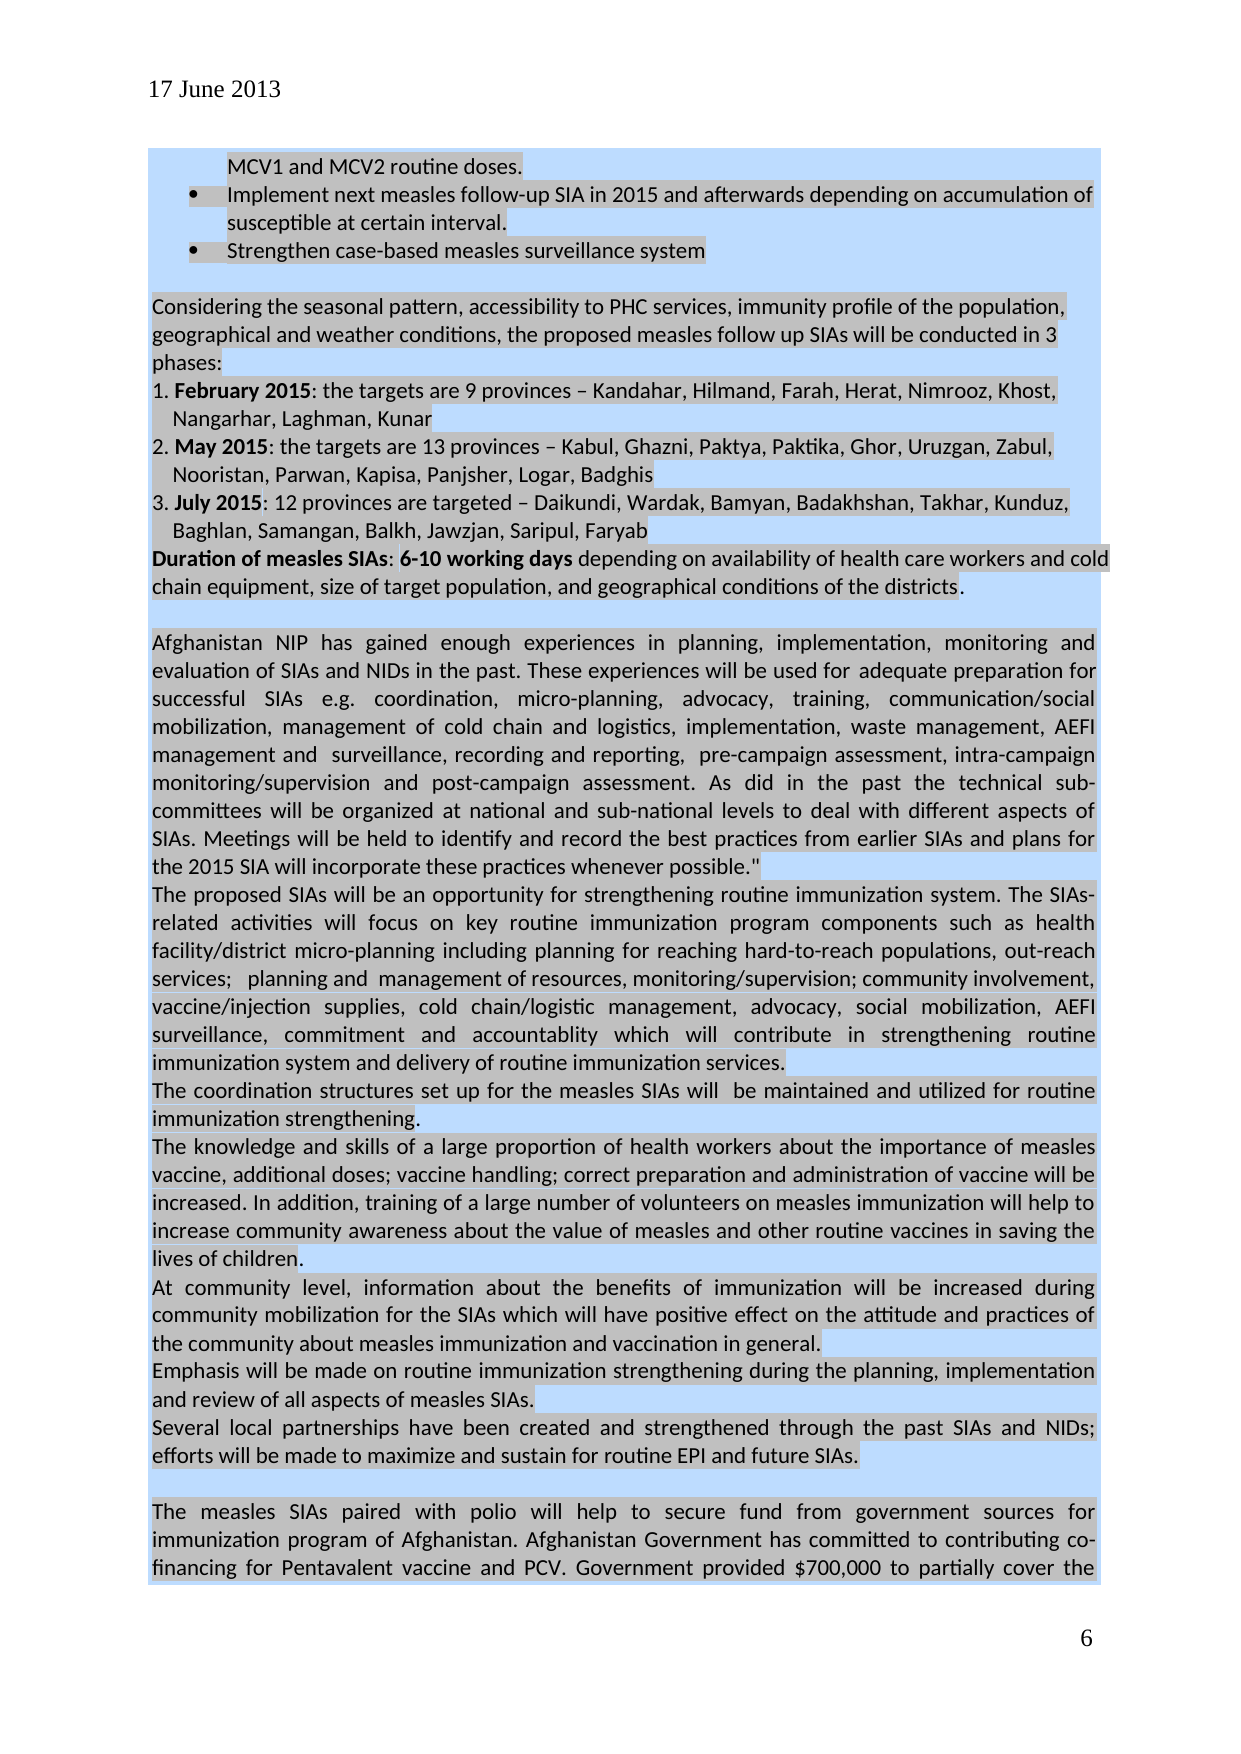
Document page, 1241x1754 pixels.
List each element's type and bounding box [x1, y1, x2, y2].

table_header [148, 148, 1101, 1585]
